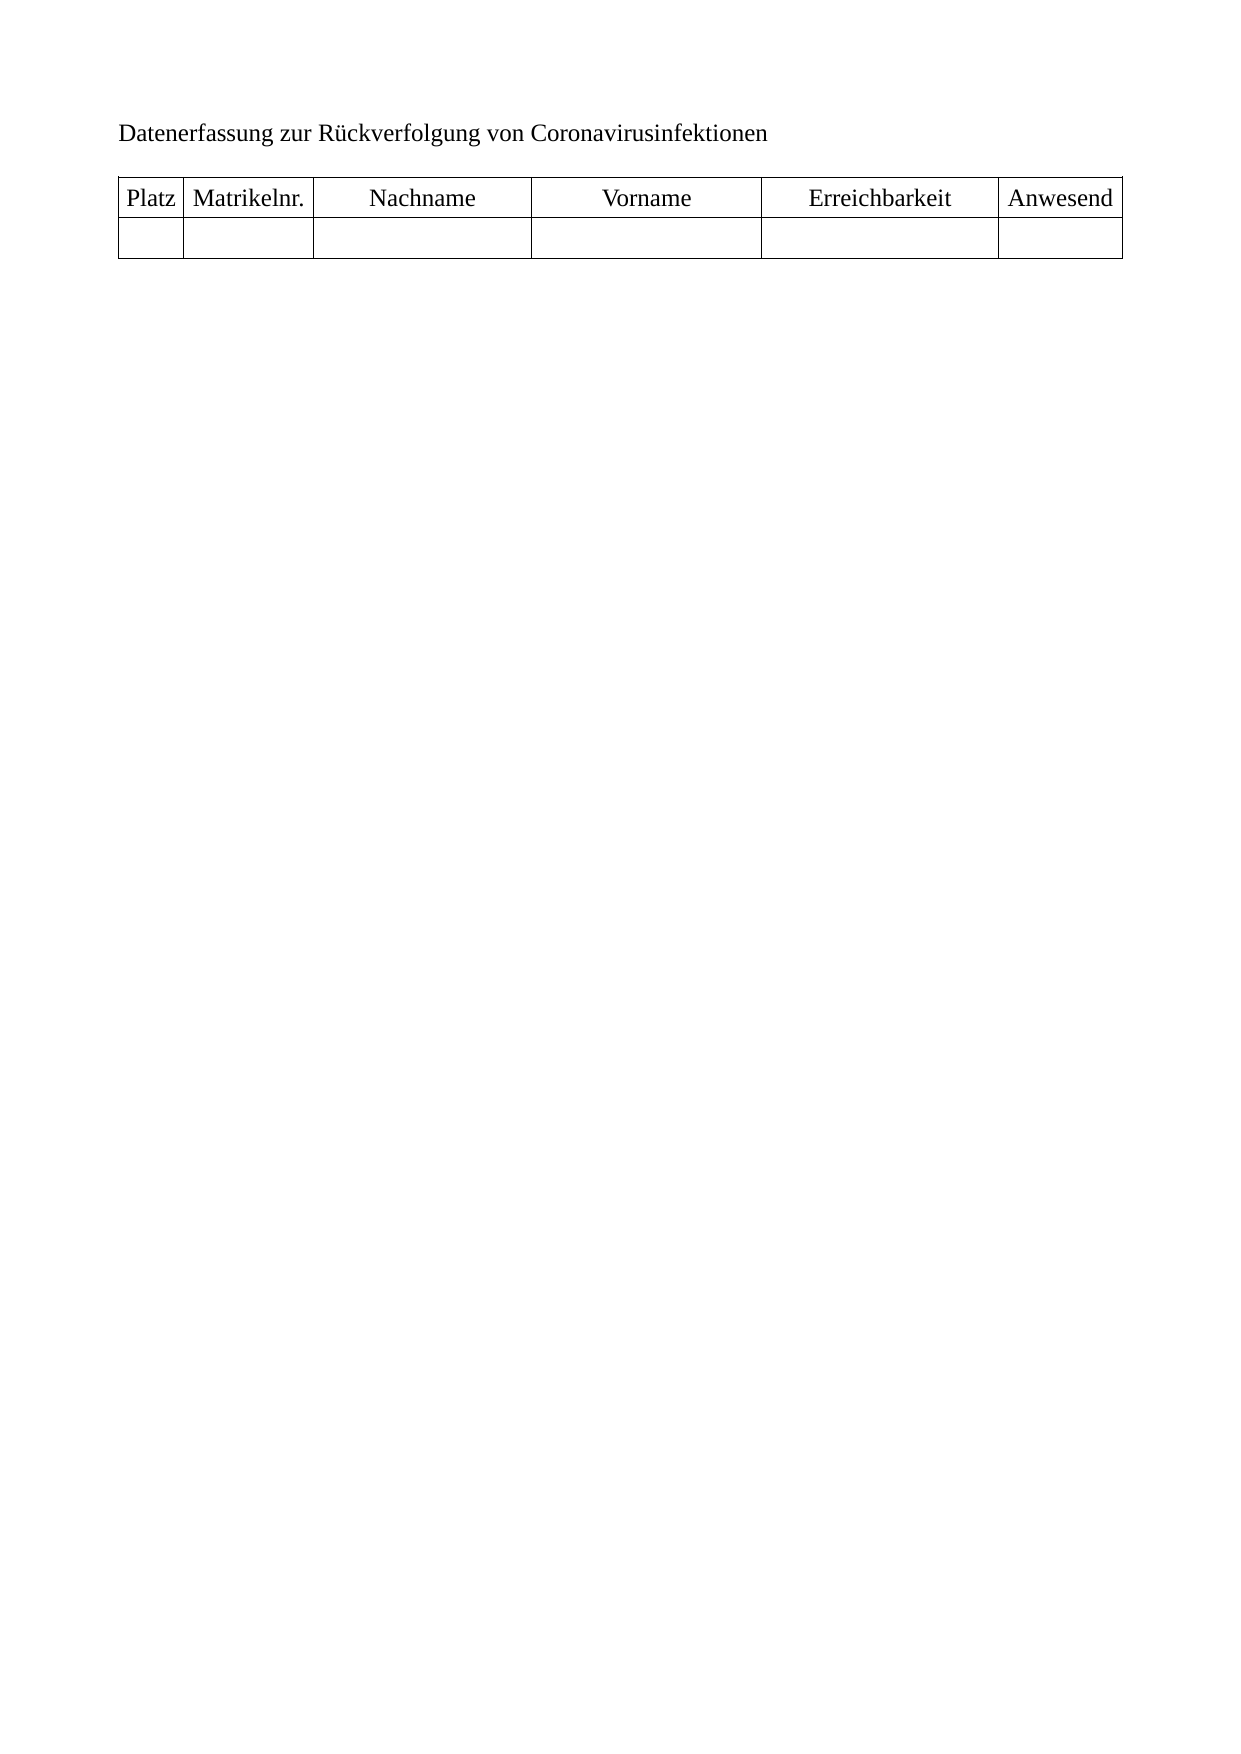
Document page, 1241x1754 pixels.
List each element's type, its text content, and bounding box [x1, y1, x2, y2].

table_header Erreichbarkeit [762, 178, 998, 217]
table_cell [999, 218, 1122, 258]
table_cell [314, 218, 531, 258]
table_cell [532, 218, 761, 258]
table_header Vorname [532, 178, 761, 217]
table_header Anwesend [999, 178, 1122, 217]
table_cell [184, 218, 313, 258]
table_header Platz [119, 178, 183, 217]
table_header Matrikelnr. [184, 178, 313, 217]
table_cell [119, 218, 183, 258]
table_cell [762, 218, 998, 258]
table_header Nachname [314, 178, 531, 217]
